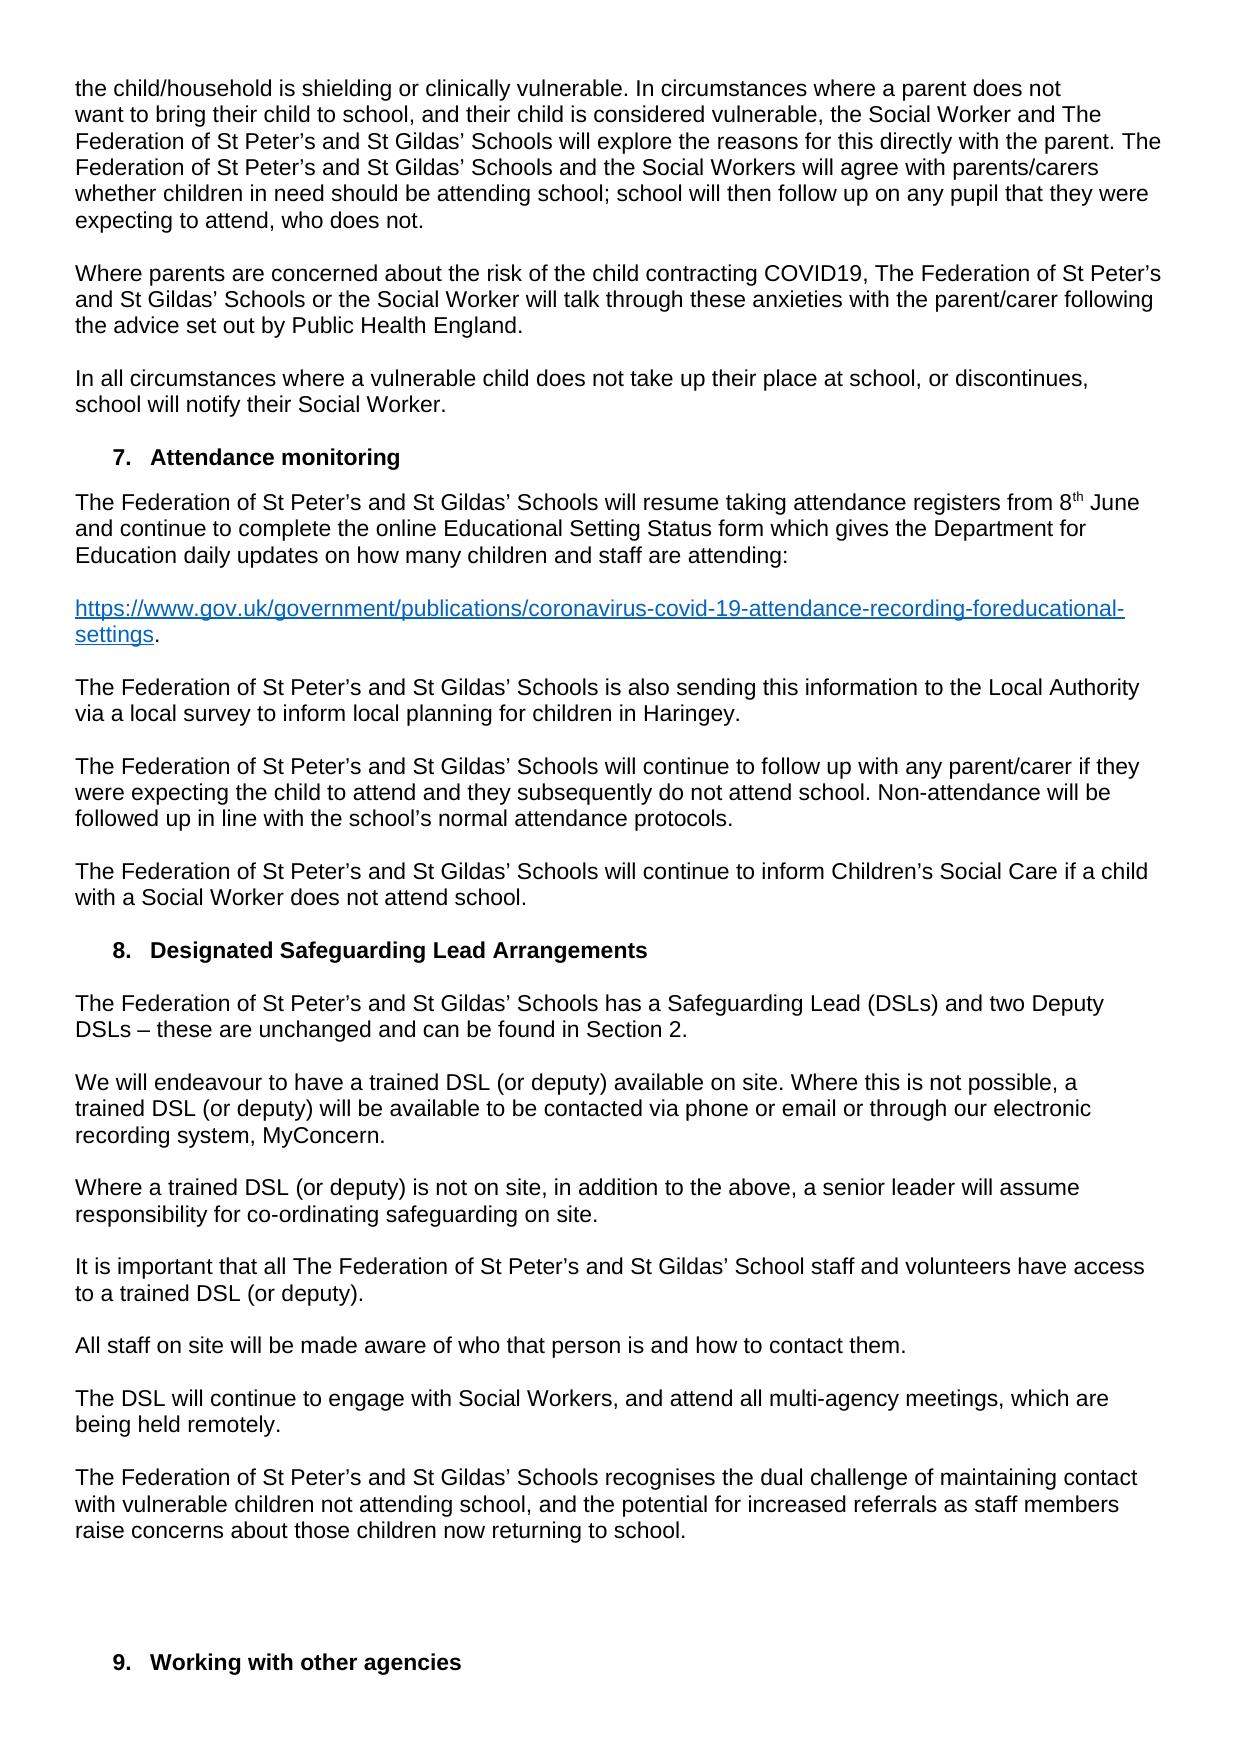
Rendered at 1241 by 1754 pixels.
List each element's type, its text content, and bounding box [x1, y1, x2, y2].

text The Federation of St Peter’s and St Gildas’ Schools has a Safeguarding Lead (DSLs) and two Deputy DSLs – these are unchanged and can be found in Section 2. [75, 990, 1165, 1042]
text being held remotely. [75, 1411, 1165, 1438]
text want to bring their child to school, and their child is considered vulnerable, the Social Worker and The Federation of St Peter’s and St Gildas’ Schools will explore the reasons for this directly with the parent. The Federation of St Peter’s and St Gildas’ Schools and the Social Workers will agree with parents/carers whether children in need should be attending school; school will then follow up on any pupil that they were expecting to attend, who does not. [75, 101, 1165, 233]
text All staff on site will be made aware of who that person is and how to contact them. [75, 1332, 1165, 1359]
text The Federation of St Peter’s and St Gildas’ Schools will continue to follow up with any parent/carer if they were expecting the child to attend and they subsequently do not attend school. Non-attendance will be followed up in line with the school’s normal attendance protocols. [75, 753, 1165, 832]
text The Federation of St Peter’s and St Gildas’ Schools will resume taking attendance registers from 8th June and continue to complete the online Educational Setting Status form which gives the Department for Education daily updates on how many children and staff are attending: [75, 489, 1165, 568]
text responsibility for co-ordinating safeguarding on site. [75, 1201, 1165, 1227]
text Where parents are concerned about the risk of the child contracting COVID19, The Federation of St Peter’s and St Gildas’ Schools or the Social Worker will talk through these anxieties with the parent/carer following the advice set out by Public Health England. [75, 259, 1165, 338]
text In all circumstances where a vulnerable child does not take up their place at school, or discontinues, [75, 365, 1165, 391]
text recording system, MyConcern. [75, 1122, 1165, 1148]
text school will notify their Social Worker. [75, 391, 1165, 418]
text It is important that all The Federation of St Peter’s and St Gildas’ School staff and volunteers have access to a trained DSL (or deputy). [75, 1253, 1165, 1306]
text Where a trained DSL (or deputy) is not on site, in addition to the above, a senior leader will assume [75, 1174, 1165, 1201]
list Attendance monitoring [112, 444, 1165, 470]
list Designated Safeguarding Lead Arrangements [112, 937, 1165, 963]
text https://www.gov.uk/government/publications/coronavirus-covid-19-attendance-recording-foreducational-settings. [75, 594, 1165, 647]
list Working with other agencies [112, 1649, 1165, 1675]
text trained DSL (or deputy) will be available to be contacted via phone or email or through our electronic [75, 1095, 1165, 1122]
text The Federation of St Peter’s and St Gildas’ Schools is also sending this information to the Local Authority via a local survey to inform local planning for children in Haringey. [75, 673, 1165, 726]
text the child/household is shielding or clinically vulnerable. In circumstances where a parent does not [75, 75, 1165, 101]
text We will endeavour to have a trained DSL (or deputy) available on site. Where this is not possible, a [75, 1069, 1165, 1095]
text The Federation of St Peter’s and St Gildas’ Schools will continue to inform Children’s Social Care if a child with a Social Worker does not attend school. [75, 858, 1165, 911]
text The DSL will continue to engage with Social Workers, and attend all multi-agency meetings, which are [75, 1385, 1165, 1411]
text The Federation of St Peter’s and St Gildas’ Schools recognises the dual challenge of maintaining contact with vulnerable children not attending school, and the potential for increased referrals as staff members raise concerns about those children now returning to school. [75, 1464, 1165, 1543]
